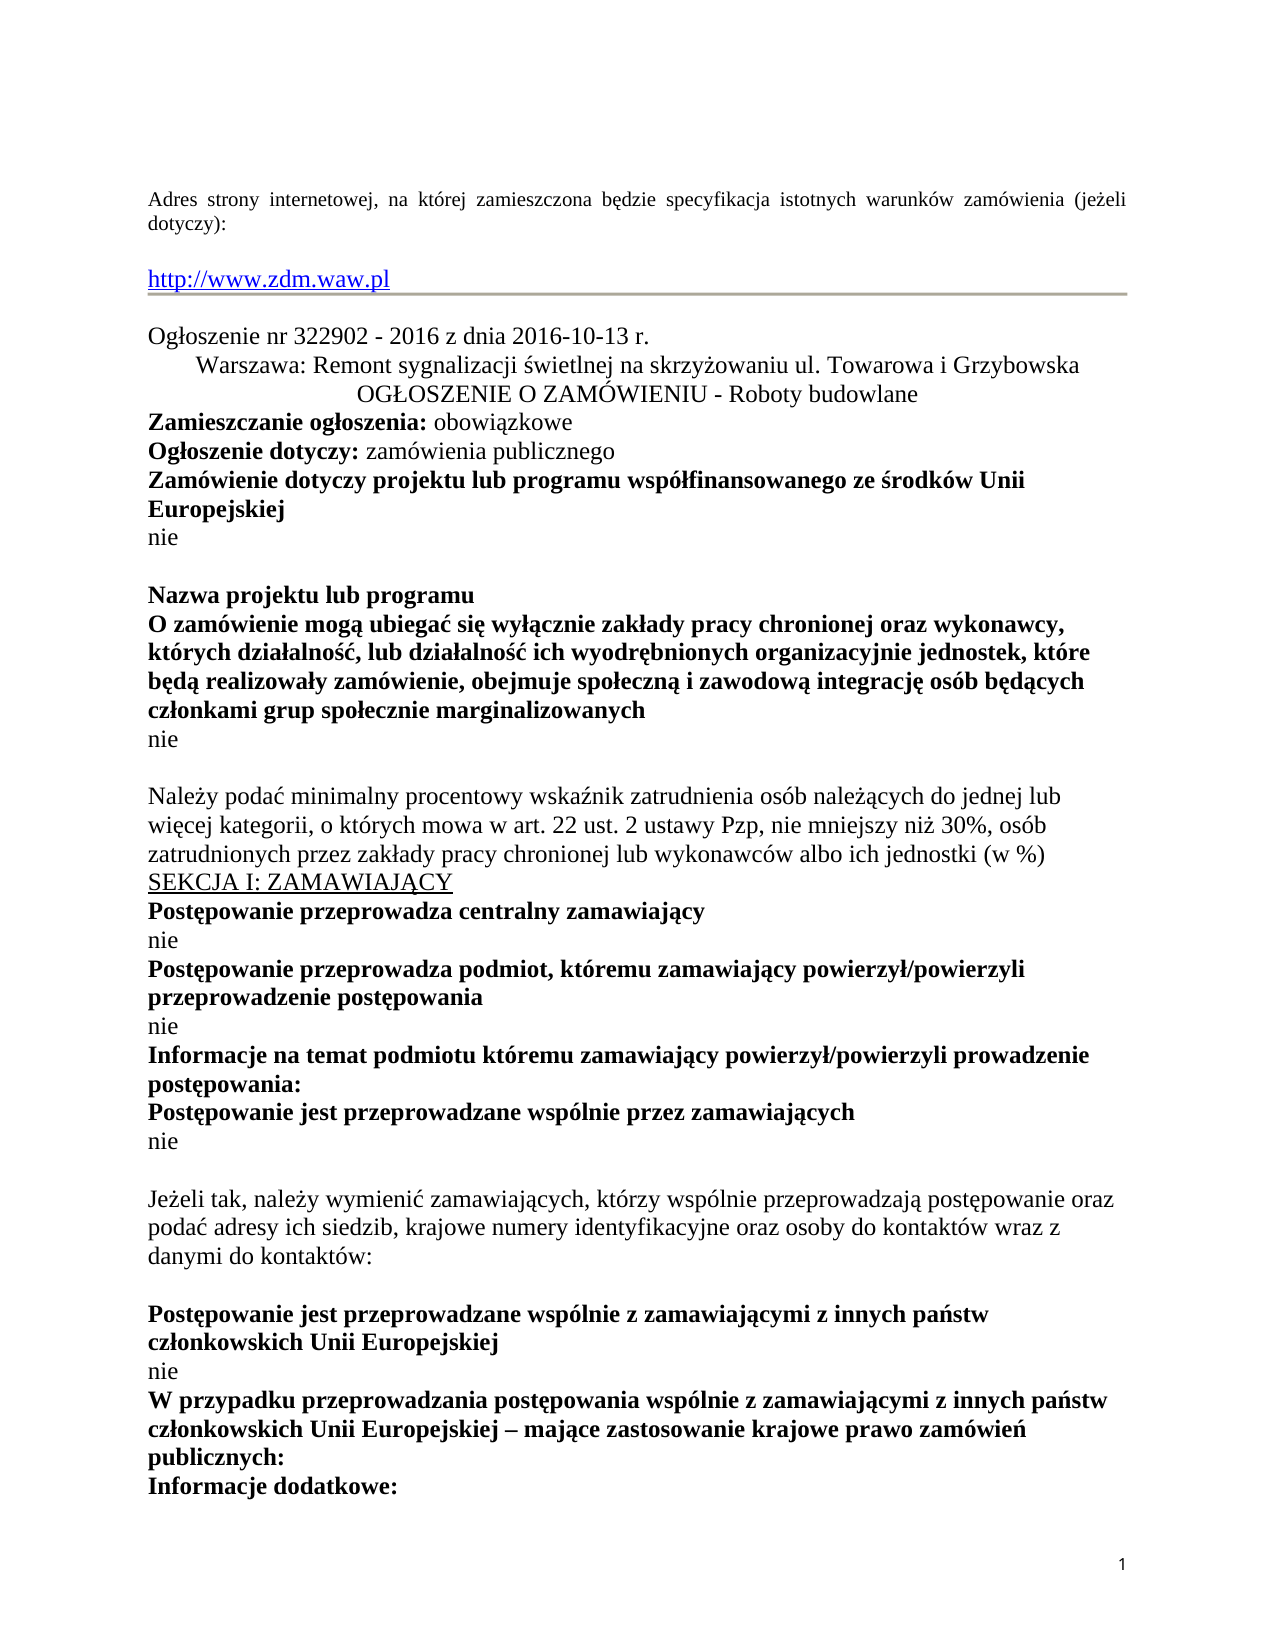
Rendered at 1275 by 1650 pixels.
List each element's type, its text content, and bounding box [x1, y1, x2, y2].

text nie [148, 1011, 1127, 1040]
text Należy podać minimalny procentowy wskaźnik zatrudnienia osób należących do jednej lub więcej kategorii, o których mowa w art. 22 ust. 2 ustawy Pzp, nie mniejszy niż 30%, osób zatrudnionych przez zakłady pracy chronionej lub wykonawców albo ich jednostki (w %) [148, 752, 1127, 867]
text nie [148, 522, 1127, 551]
text Ogłoszenie nr 322902 - 2016 z dnia 2016-10-13 r. [148, 321, 1127, 350]
text Adres strony internetowej, na której zamieszczona będzie specyfikacja istotnych warunków zamówienia (jeżeli dotyczy): [148, 186, 1127, 234]
text Warszawa: Remont sygnalizacji świetlnej na skrzyżowaniu ul. Towarowa i Grzybowska OGŁOSZENIE O ZAMÓWIENIU - Roboty budowlane [148, 350, 1127, 407]
text Nazwa projektu lub programu [148, 551, 1127, 609]
text nie [148, 925, 1127, 954]
text Jeżeli tak, należy wymienić zamawiających, którzy wspólnie przeprowadzają postępowanie oraz podać adresy ich siedzib, krajowe numery identyfikacyjne oraz osoby do kontaktów wraz z danymi do kontaktów: Postępowanie jest przeprowadzane wspólnie z zamawiającymi z innych państw członkowskich Unii Europejskiej [148, 1155, 1127, 1356]
text http://www.zdm.waw.pl [148, 264, 1127, 292]
text O zamówienie mogą ubiegać się wyłącznie zakłady pracy chronionej oraz wykonawcy, których działalność, lub działalność ich wyodrębnionych organizacyjnie jednostek, które będą realizowały zamówienie, obejmuje społeczną i zawodową integrację osób będących członkami grup społecznie marginalizowanych [148, 609, 1127, 724]
text Informacje na temat podmiotu któremu zamawiający powierzył/powierzyli prowadzenie postępowania: Postępowanie jest przeprowadzane wspólnie przez zamawiających [148, 1040, 1127, 1126]
text nie [148, 1126, 1127, 1155]
text Ogłoszenie dotyczy: zamówienia publicznego [148, 436, 1127, 465]
text nie [148, 1356, 1127, 1385]
text Zamieszczanie ogłoszenia: obowiązkowe [148, 407, 1127, 436]
text SEKCJA I: ZAMAWIAJĄCY [148, 867, 1127, 896]
text Postępowanie przeprowadza centralny zamawiający [148, 896, 1127, 925]
text Zamówienie dotyczy projektu lub programu współfinansowanego ze środków Unii Europejskiej [148, 465, 1127, 522]
text W przypadku przeprowadzania postępowania wspólnie z zamawiającymi z innych państw członkowskich Unii Europejskiej – mające zastosowanie krajowe prawo zamówień publicznych: Informacje dodatkowe: [148, 1385, 1127, 1500]
text nie [148, 724, 1127, 752]
text Postępowanie przeprowadza podmiot, któremu zamawiający powierzył/powierzyli przeprowadzenie postępowania [148, 954, 1127, 1011]
